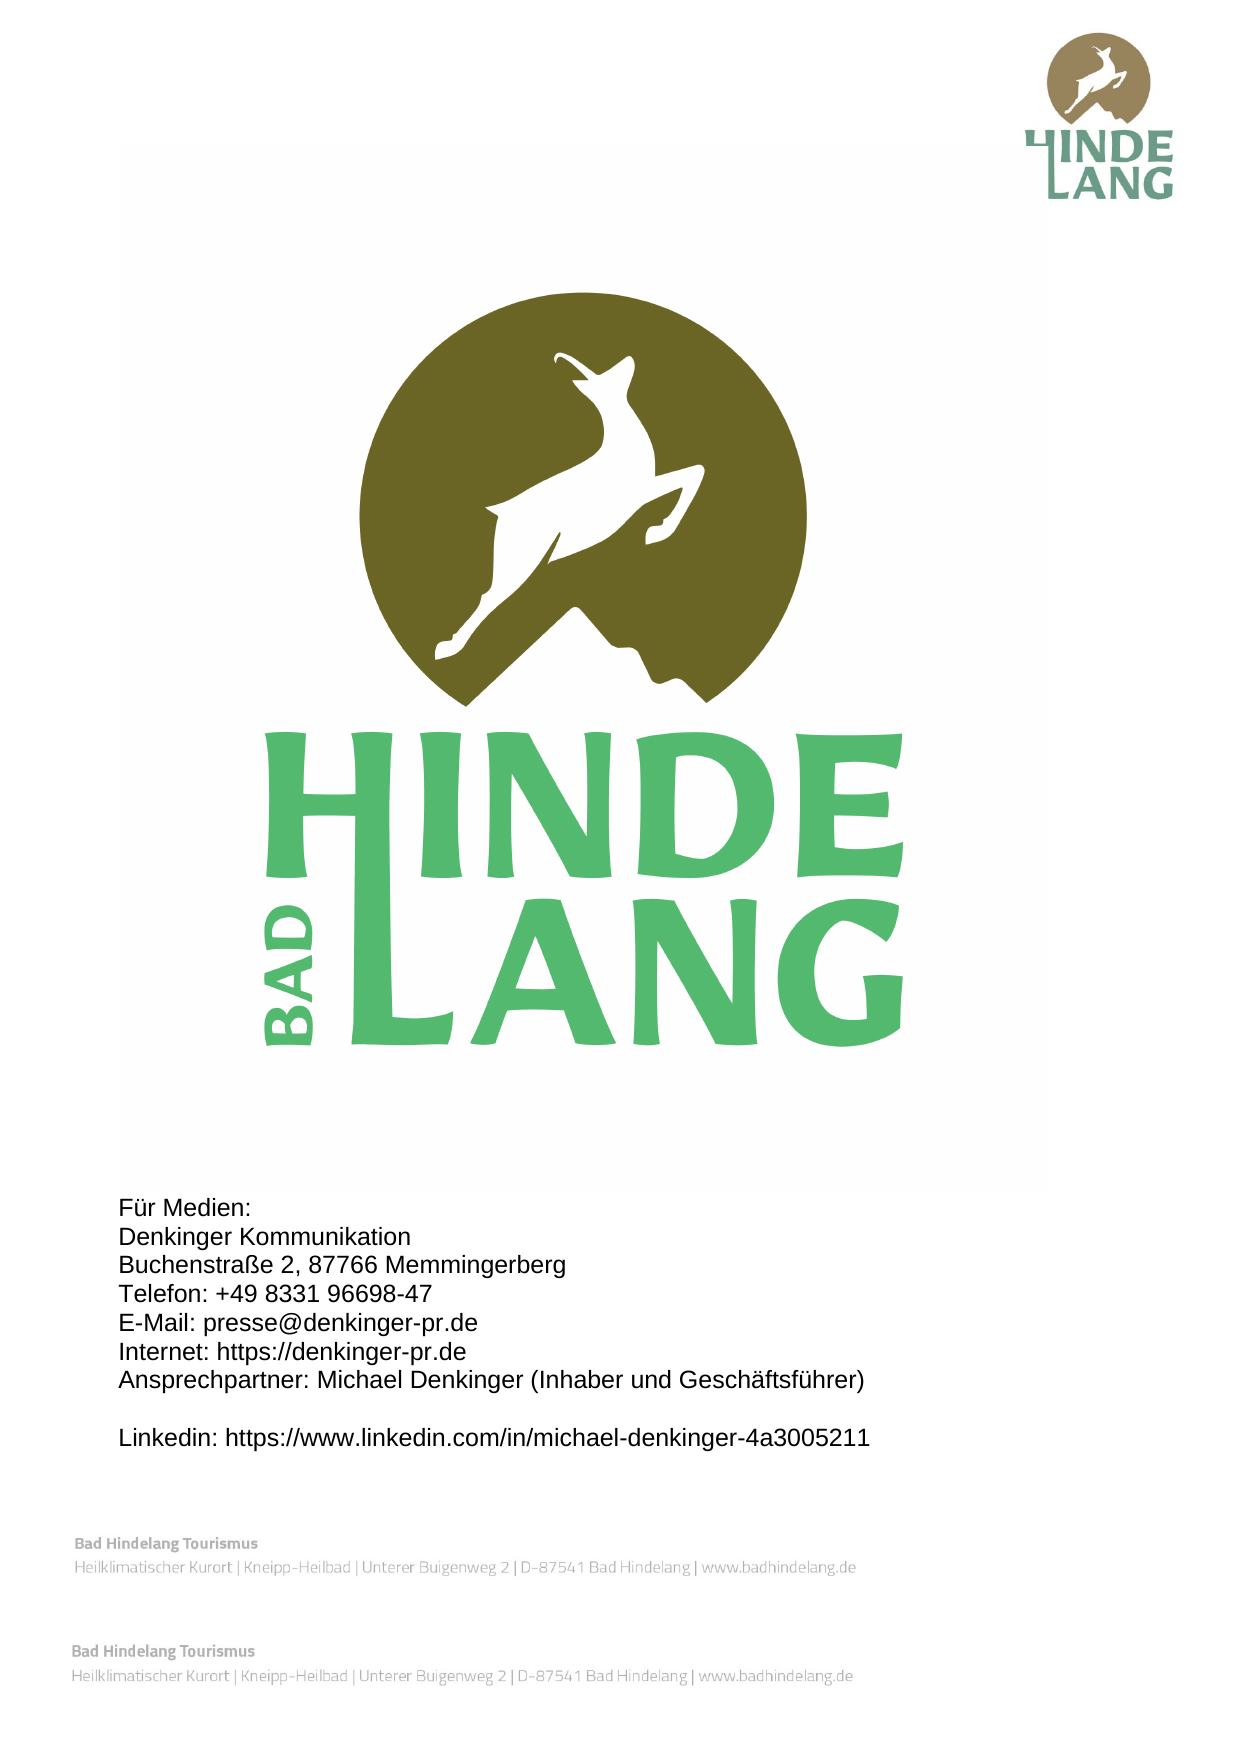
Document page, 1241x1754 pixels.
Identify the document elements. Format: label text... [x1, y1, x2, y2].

text Denkinger Kommunikation [118, 1222, 1078, 1250]
text Buchenstraße 2, 87766 Memmingerberg [118, 1250, 1078, 1279]
text Für Medien: [118, 1193, 1078, 1222]
picture [0, 0, 1241, 1752]
text Internet: https://denkinger-pr.de [118, 1337, 1078, 1365]
text Linkedin: https://www.linkedin.com/in/michael-denkinger-4a3005211 [118, 1394, 1078, 1452]
text Telefon: +49 8331 96698-47 [118, 1279, 1078, 1308]
text E-Mail: presse@denkinger-pr.de [118, 1308, 1078, 1337]
text Ansprechpartner: Michael Denkinger (Inhaber und Geschäftsführer) [118, 1365, 1078, 1394]
